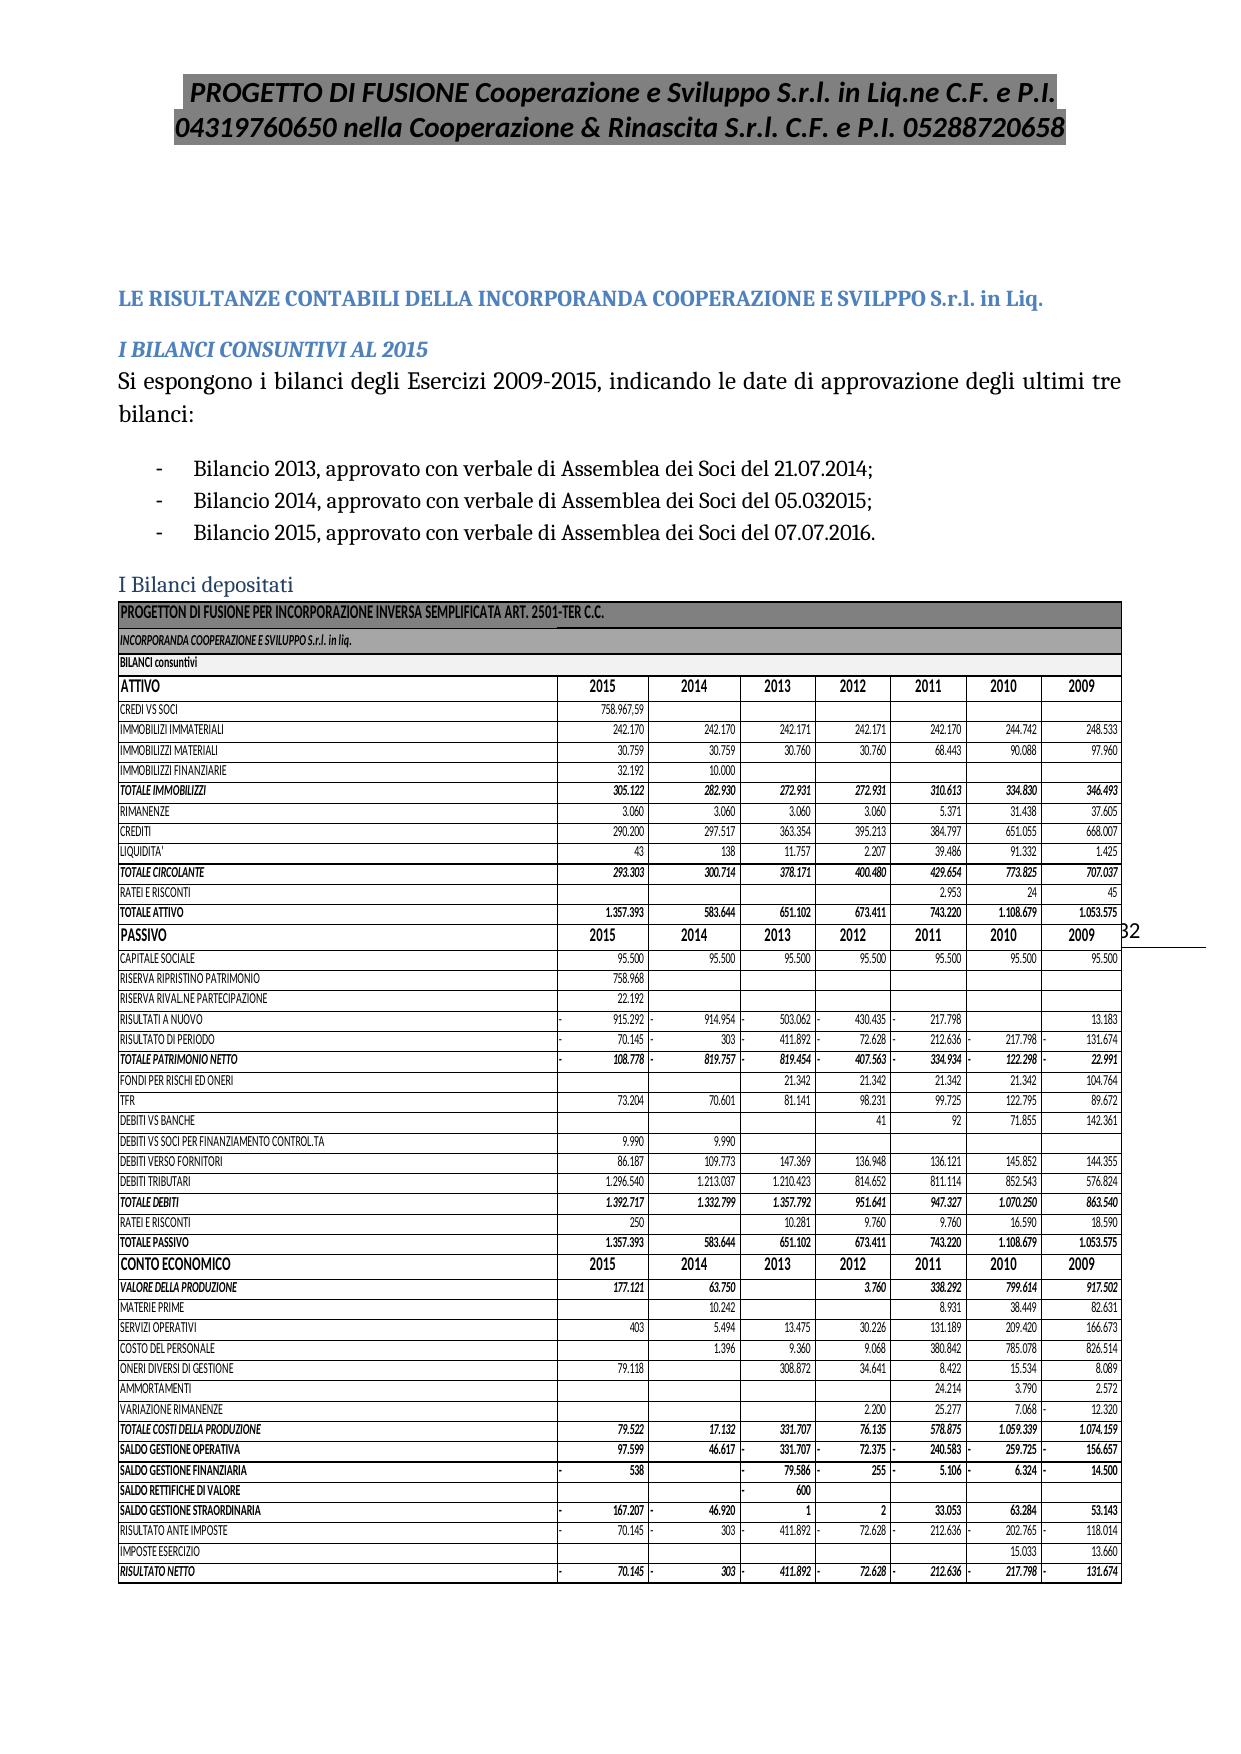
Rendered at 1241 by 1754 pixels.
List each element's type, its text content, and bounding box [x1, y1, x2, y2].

list Bilancio 2014, approvato con verbale di Assemblea dei Soci del 05.032015; [156, 486, 1122, 514]
subtitle LE RISULTANZE CONTABILI DELLA INCORPORANDA COOPERAZIONE E SVILPPO S.r.l. in Liq. [118, 286, 1122, 312]
subtitle I Bilanci depositati [118, 571, 1122, 598]
subtitle I BILANCI CONSUNTIVI AL 2015 [118, 337, 1122, 363]
list Bilancio 2015, approvato con verbale di Assemblea dei Soci del 07.07.2016. [156, 518, 1122, 546]
list Bilancio 2013, approvato con verbale di Assemblea dei Soci del 21.07.2014; [156, 454, 1122, 482]
text Si espongono i bilanci degli Esercizi 2009-2015, indicando le date di approvazione degli ultimi tre bilanci: [118, 367, 1122, 429]
